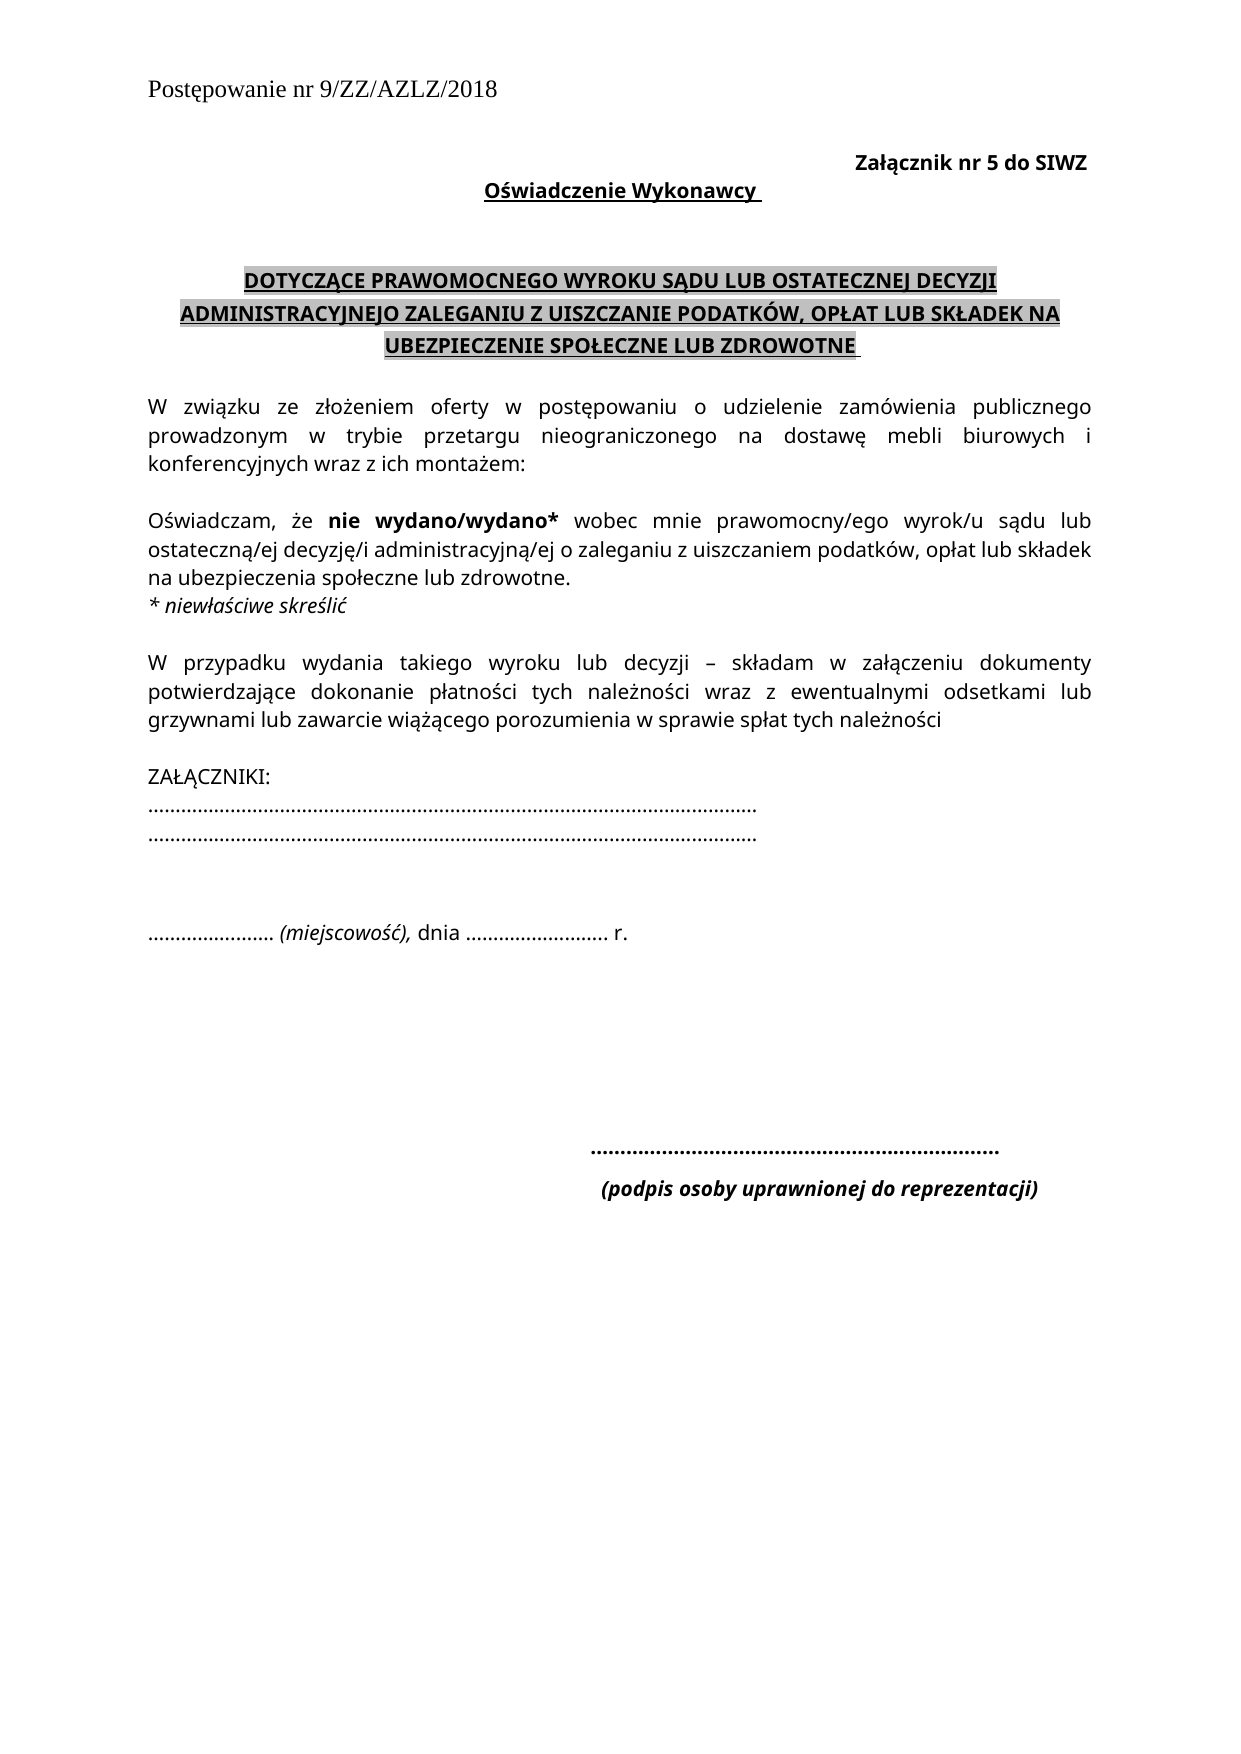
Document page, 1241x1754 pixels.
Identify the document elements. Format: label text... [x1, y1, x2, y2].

text ZAŁĄCZNIKI: [148, 762, 1093, 791]
text W związku ze złożeniem oferty w postępowaniu o udzielenie zamówienia publicznego prowadzonym w trybie przetargu nieograniczonego na dostawę mebli biurowych i konferencyjnych wraz z ich montażem: [148, 392, 1093, 478]
text …………………………………………………………… [516, 1132, 1093, 1160]
text * niewłaściwe skreślić [148, 592, 1093, 620]
text …………….……. (miejscowość), dnia …………………….. r. [148, 918, 1093, 947]
text Załącznik nr 5 do SIWZ [148, 148, 1087, 176]
text ………………………………………………………………………………………………… [148, 819, 1093, 847]
text Oświadczam, że nie wydano/wydano* wobec mnie prawomocny/ego wyrok/u sądu lub ostateczną/ej decyzję/i administracyjną/ej o zaleganiu z uiszczaniem podatków, opłat lub składek na ubezpieczenia społeczne lub zdrowotne. [148, 506, 1093, 592]
text (podpis osoby uprawnionej do reprezentacji) [590, 1174, 1093, 1203]
text ………………………………………………………………………………………………… [148, 791, 1093, 819]
text DOTYCZĄCE PRAWOMOCNEGO WYROKU SĄDU LUB OSTATECZNEJ DECYZJI ADMINISTRACYJNEJO ZALEGANIU Z UISZCZANIE PODATKÓW, OPŁAT LUB SKŁADEK NA UBEZPIECZENIE SPOŁECZNE LUB ZDROWOTNE [148, 266, 1093, 360]
text W przypadku wydania takiego wyroku lub decyzji – składam w załączeniu dokumenty potwierdzające dokonanie płatności tych należności wraz z ewentualnymi odsetkami lub grzywnami lub zawarcie wiążącego porozumienia w sprawie spłat tych należności [148, 648, 1093, 734]
text Oświadczenie Wykonawcy [148, 176, 1093, 204]
